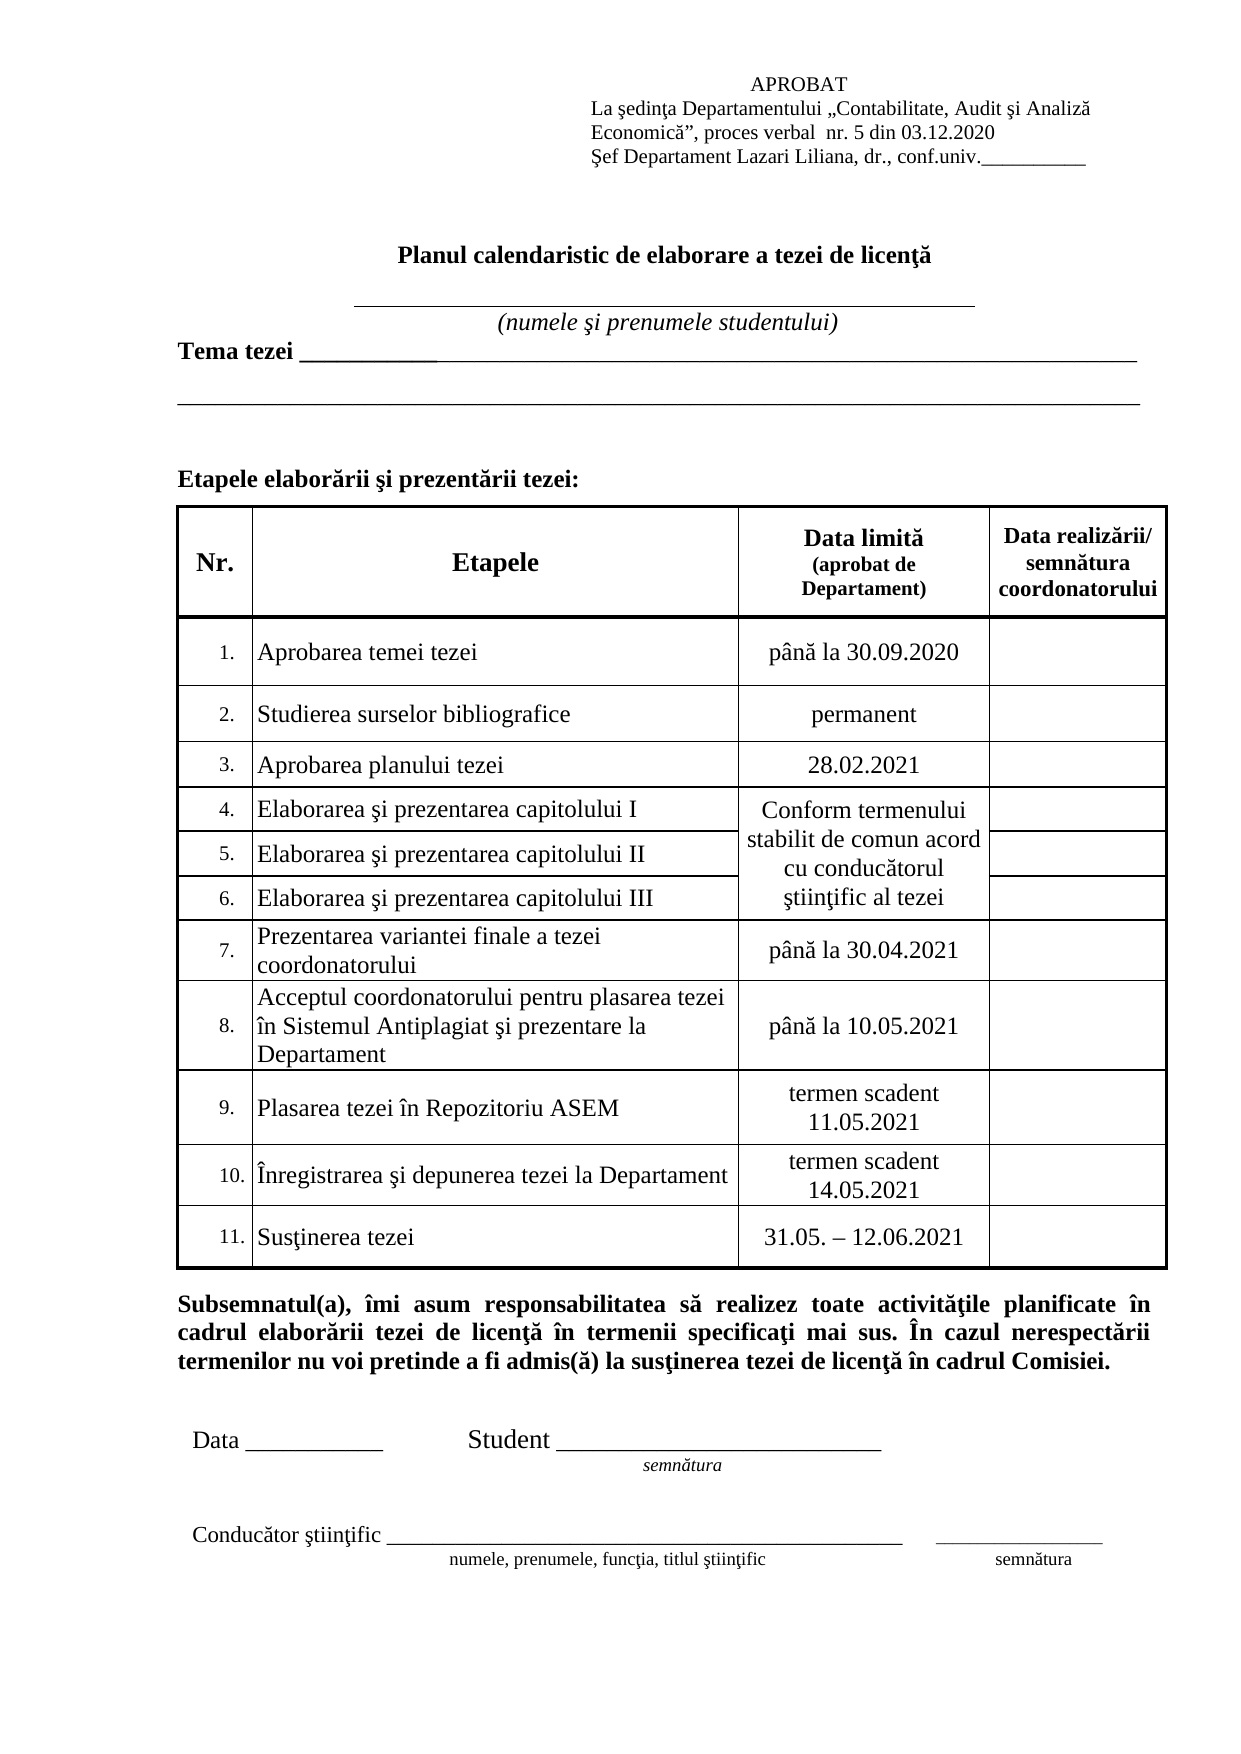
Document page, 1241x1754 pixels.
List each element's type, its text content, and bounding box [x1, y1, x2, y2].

text La şedinţa Departamentului „Contabilitate, Audit şi Analiză Economică”, proces verbal nr. 5 din 03.12.2020 [591, 96, 1152, 144]
text numele, prenumele, funcţia, titlul ştiinţific semnătura [192, 1547, 1137, 1569]
table_cell [990, 921, 1165, 980]
table_cell [990, 832, 1165, 875]
table_cell Înregistrarea şi depunerea tezei la Departament [253, 1145, 738, 1204]
table_cell Elaborarea şi prezentarea capitolului III [253, 877, 738, 919]
table_cell [990, 1206, 1165, 1266]
table_header Data limită (aprobat de Departament) [739, 508, 989, 615]
table_cell 31.05. – 12.06.2021 [739, 1206, 989, 1266]
table_cell [179, 788, 252, 830]
table_cell Elaborarea şi prezentarea capitolului I [253, 788, 738, 830]
table_cell până la 30.09.2020 [739, 619, 989, 685]
table_cell Acceptul coordonatorului pentru plasarea tezei în Sistemul Antiplagiat şi prezentare la Departament [253, 981, 738, 1069]
table_cell Plasarea tezei în Repozitoriu ASEM [253, 1071, 738, 1144]
text Şef Departament Lazari Liliana, dr., conf.univ.__________ [591, 144, 1152, 168]
table_header Data realizării/ semnătura coordonatorului [990, 508, 1165, 615]
table_cell [179, 832, 252, 875]
table_header Etapele [253, 508, 738, 615]
text Data ___________ Student __________________________ [192, 1423, 1137, 1454]
table_cell [179, 877, 252, 919]
table_cell Studierea surselor bibliografice [253, 686, 738, 741]
text Conducător ştiinţific _____________________________________________ ____________________ [192, 1521, 1137, 1547]
table_cell [179, 981, 252, 1069]
table_cell Elaborarea şi prezentarea capitolului II [253, 832, 738, 875]
table_cell Susţinerea tezei [253, 1206, 738, 1266]
table_cell [179, 921, 252, 980]
text semnătura [177, 1454, 1152, 1476]
table_cell Aprobarea planului tezei [253, 742, 738, 786]
table_cell Prezentarea variantei finale a tezei coordonatorului [253, 921, 738, 980]
table_cell [179, 1145, 252, 1204]
table_cell permanent [739, 686, 989, 741]
text APROBAT [177, 72, 1152, 96]
table_cell până la 30.04.2021 [739, 921, 989, 980]
table_cell 28.02.2021 [739, 742, 989, 786]
table_cell [179, 742, 252, 786]
table_cell Conform termenului stabilit de comun acord cu conducătorul ştiinţific al tezei [739, 788, 989, 919]
table_cell [179, 686, 252, 741]
table_header Nr. [179, 508, 252, 615]
table_cell [179, 1071, 252, 1144]
table_cell [990, 877, 1165, 919]
table_cell [179, 619, 252, 685]
text Etapele elaborării şi prezentării tezei: [177, 464, 1152, 492]
table_cell [990, 686, 1165, 741]
table_cell [179, 1206, 252, 1266]
table_cell până la 10.05.2021 [739, 981, 989, 1069]
table_cell termen scadent 11.05.2021 [739, 1071, 989, 1144]
table_cell [990, 788, 1165, 830]
text Subsemnatul(a), îmi asum responsabilitatea să realizez toate activităţile planificate în cadrul elaborării tezei de licenţă în termenii specificaţi mai sus. În cazul nerespectării termenilor nu voi pretinde a fi admis(ă) la susţinerea tezei de licenţă în cadrul Comisiei. [177, 1289, 1152, 1375]
text Tema tezei ___________________________________________________________________ _____________________________________________________________________________ [177, 336, 1152, 408]
table_cell [990, 1145, 1165, 1204]
table_cell termen scadent 14.05.2021 [739, 1145, 989, 1204]
table_cell [990, 619, 1165, 685]
table_cell [990, 981, 1165, 1069]
subtitle Planul calendaristic de elaborare a tezei de licenţă [177, 241, 1152, 269]
table_cell [990, 1071, 1165, 1144]
table_cell Aprobarea temei tezei [253, 619, 738, 685]
text (numele şi prenumele studentului) [177, 307, 1152, 336]
table_cell [990, 742, 1165, 786]
